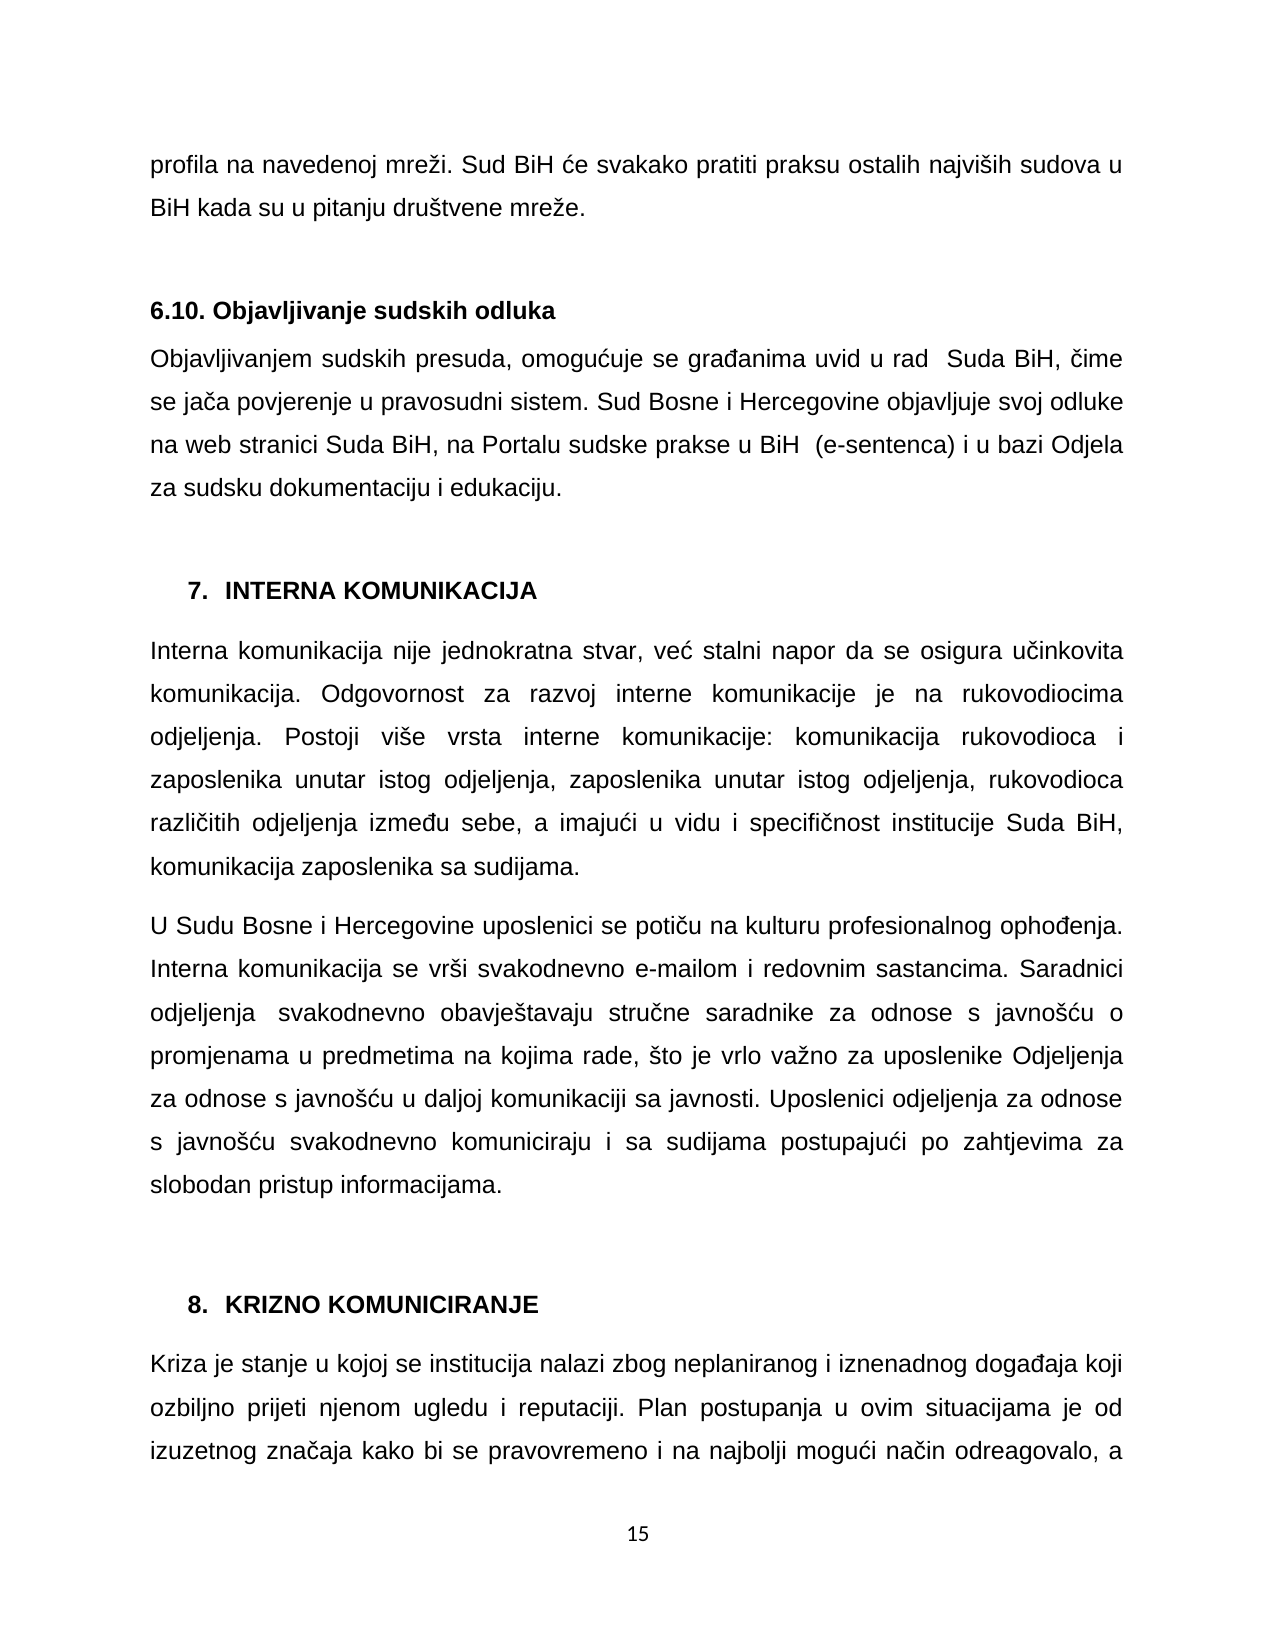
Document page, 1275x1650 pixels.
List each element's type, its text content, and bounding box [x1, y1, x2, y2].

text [150, 150, 1125, 222]
text Objavljivanjem sudskih presuda, omogućuje se građanima uvid u rad Suda BiH, čime se jača povjerenje u pravosudni sistem. Sud Bosne i Hercegovine objavljuje svoj odluke na web stranici Suda BiH, na Portalu sudske prakse u BiH (e-sentenca) i u bazi Odjela za sudsku dokumentaciju i edukaciju. [150, 344, 1125, 502]
subtitle KRIZNO KOMUNICIRANJE [187, 1289, 1125, 1318]
text 6.10. Objavljivanje sudskih odluka [150, 296, 1125, 325]
subtitle INTERNA KOMUNIKACIJA [187, 576, 1125, 605]
text Interna komunikacija nije jednokratna stvar, već stalni napor da se osigura učinkovita komunikacija. Odgovornost za razvoj interne komunikacije je na rukovodiocima odjeljenja. Postoji više vrsta interne komunikacije: komunikacija rukovodioca i zaposlenika unutar istog odjeljenja, zaposlenika unutar istog odjeljenja, rukovodioca različitih odjeljenja između sebe, a imajući u vidu i specifičnost institucije Suda BiH, komunikacija zaposlenika sa sudijama. [150, 636, 1125, 880]
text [150, 1349, 1125, 1464]
text U Sudu Bosne i Hercegovine uposlenici se potiču na kulturu profesionalnog ophođenja. Interna komunikacija se vrši svakodnevno e-mailom i redovnim sastancima. Saradnici odjeljenja svakodnevno obavještavaju stručne saradnike za odnose s javnošću o promjenama u predmetima na kojima rade, što je vrlo važno za uposlenike Odjeljenja za odnose s javnošću u daljoj komunikaciji sa javnosti. Uposlenici odjeljenja za odnose s javnošću svakodnevno komuniciraju i sa sudijama postupajući po zahtjevima za slobodan pristup informacijama. [150, 911, 1125, 1199]
